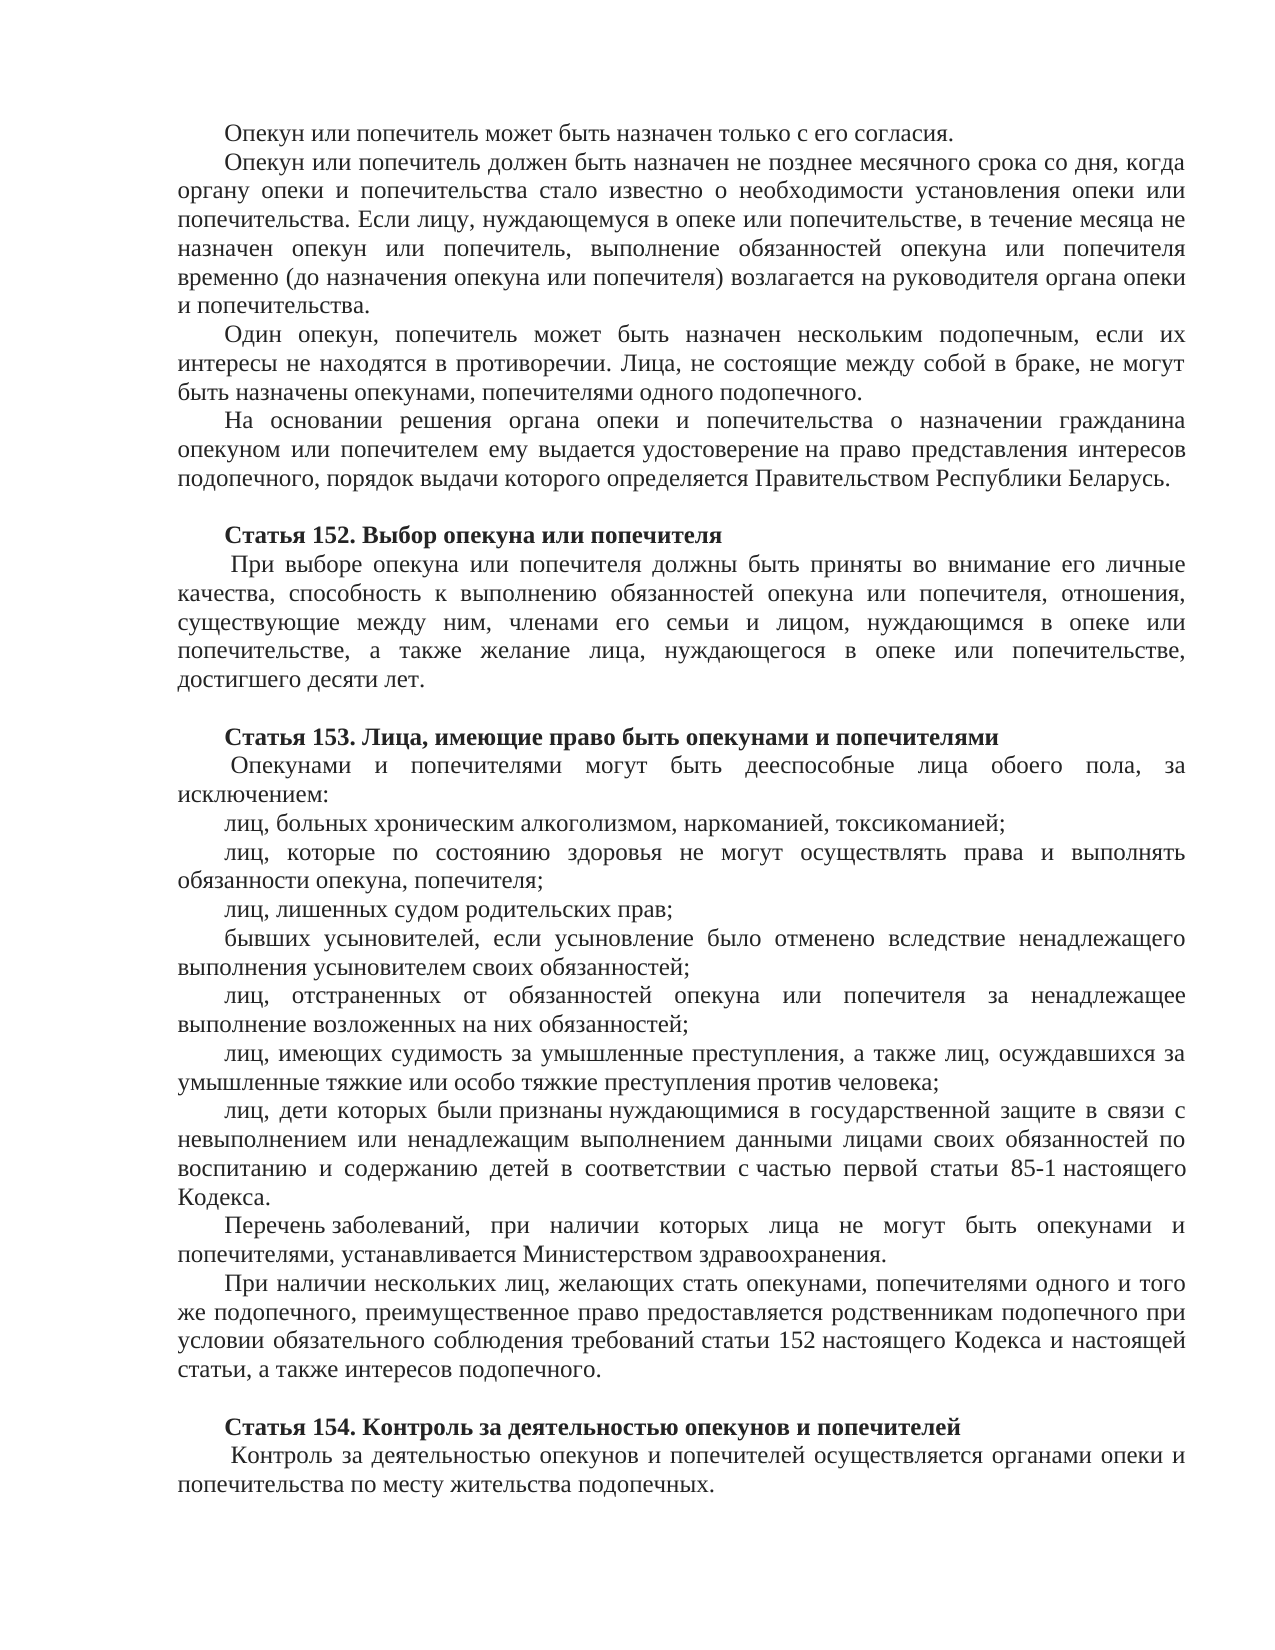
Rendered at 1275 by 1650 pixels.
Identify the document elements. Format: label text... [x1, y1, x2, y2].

text Перечень заболеваний, при наличии которых лица не могут быть опекунами и попечителями, устанавливается Министерством здравоохранения. [177, 1211, 1186, 1268]
text лиц, имеющих судимость за умышленные преступления, а также лиц, осуждавшихся за умышленные тяжкие или особо тяжкие преступления против человека; [177, 1038, 1186, 1096]
text Статья 153. Лица, имеющие право быть опекунами и попечителями [177, 722, 1186, 751]
text Опекунами и попечителями могут быть дееспособные лица обоего пола, за исключением: [177, 751, 1186, 808]
text Статья 152. Выбор опекуна или попечителя [177, 521, 1186, 549]
text Один опекун, попечитель может быть назначен нескольким подопечным, если их интересы не находятся в противоречии. Лица, не состоящие между собой в браке, не могут быть назначены опекунами, попечителями одного подопечного. [177, 319, 1186, 406]
text лиц, больных хроническим алкоголизмом, наркоманией, токсикоманией; [177, 808, 1186, 837]
text лиц, дети которых были признаны нуждающимися в государственной защите в связи с невыполнением или ненадлежащим выполнением данными лицами своих обязанностей по воспитанию и содержанию детей в соответствии с частью первой статьи 85-1 настоящего Кодекса. [177, 1096, 1186, 1211]
text Опекун или попечитель должен быть назначен не позднее месячного срока со дня, когда органу опеки и попечительства стало известно о необходимости установления опеки или попечительства. Если лицу, нуждающемуся в опеке или попечительстве, в течение месяца не назначен опекун или попечитель, выполнение обязанностей опекуна или попечителя временно (до назначения опекуна или попечителя) возлагается на руководителя органа опеки и попечительства. [177, 147, 1186, 319]
text Статья 154. Контроль за деятельностью опекунов и попечителей [177, 1412, 1186, 1441]
text лиц, лишенных судом родительских прав; [177, 894, 1186, 923]
text При выборе опекуна или попечителя должны быть приняты во внимание его личные качества, способность к выполнению обязанностей опекуна или попечителя, отношения, существующие между ним, членами его семьи и лицом, нуждающимся в опеке или попечительстве, а также желание лица, нуждающегося в опеке или попечительстве, достигшего десяти лет. [177, 549, 1186, 693]
text Опекун или попечитель может быть назначен только с его согласия. [177, 118, 1186, 147]
text лиц, отстраненных от обязанностей опекуна или попечителя за ненадлежащее выполнение возложенных на них обязанностей; [177, 981, 1186, 1038]
text При наличии нескольких лиц, желающих стать опекунами, попечителями одного и того же подопечного, преимущественное право предоставляется родственникам подопечного при условии обязательного соблюдения требований статьи 152 настоящего Кодекса и настоящей статьи, а также интересов подопечного. [177, 1268, 1186, 1383]
text лиц, которые по состоянию здоровья не могут осуществлять права и выполнять обязанности опекуна, попечителя; [177, 837, 1186, 894]
text бывших усыновителей, если усыновление было отменено вследствие ненадлежащего выполнения усыновителем своих обязанностей; [177, 923, 1186, 981]
text Контроль за деятельностью опекунов и попечителей осуществляется органами опеки и попечительства по месту жительства подопечных. [177, 1441, 1186, 1498]
text На основании решения органа опеки и попечительства о назначении гражданина опекуном или попечителем ему выдается удостоверение на право представления интересов подопечного, порядок выдачи которого определяется Правительством Республики Беларусь. [177, 406, 1186, 492]
